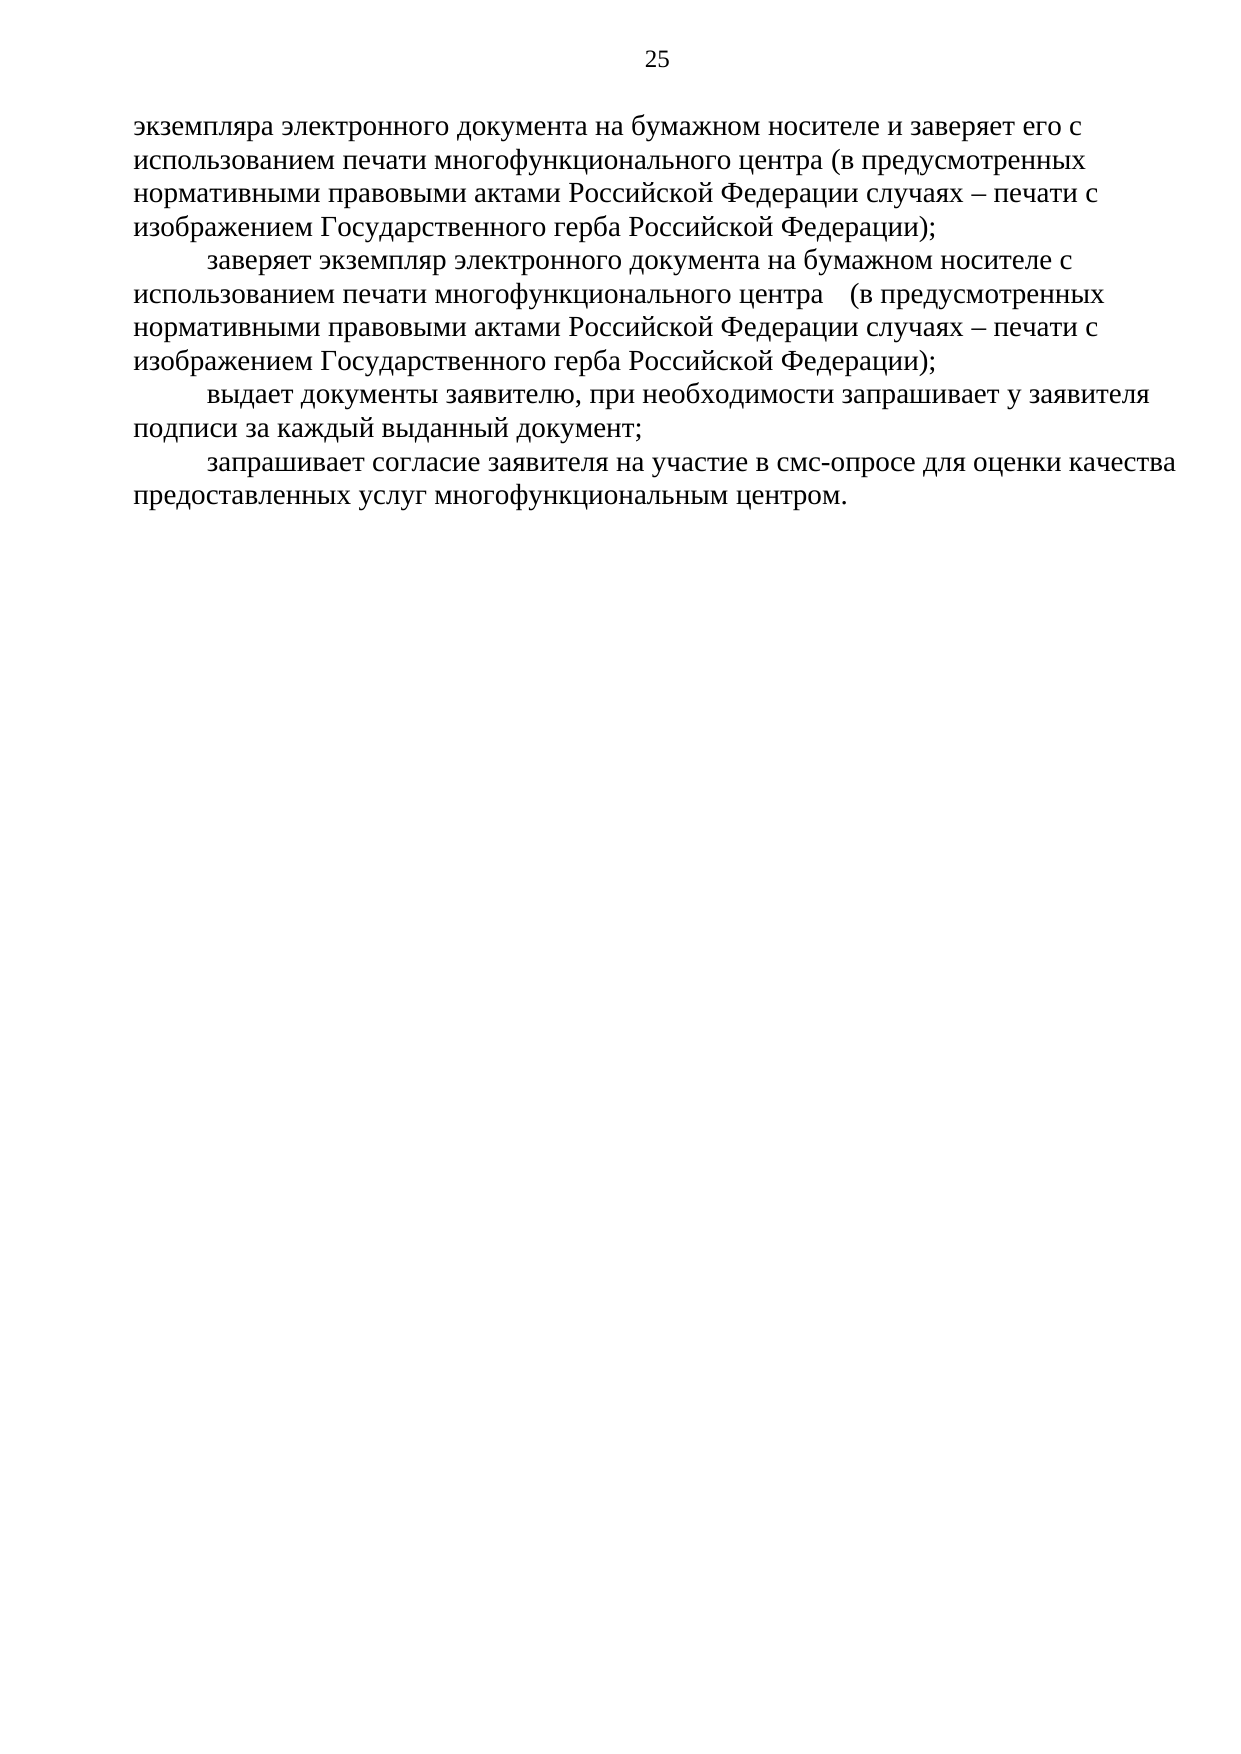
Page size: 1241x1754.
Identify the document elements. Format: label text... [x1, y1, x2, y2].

text заверяет экземпляр электронного документа на бумажном носителе с использованием печати многофункционального центра (в предусмотренных нормативными правовыми актами Российской Федерации случаях – печати с изображением Государственного герба Российской Федерации); [133, 242, 1108, 377]
text выдает документы заявителю, при необходимости запрашивает у заявителя подписи за каждый выданный документ; [133, 377, 1152, 444]
text запрашивает согласие заявителя на участие в смс-опросе для оценки качества предоставленных услуг многофункциональным центром. [133, 444, 1178, 511]
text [133, 108, 1209, 242]
